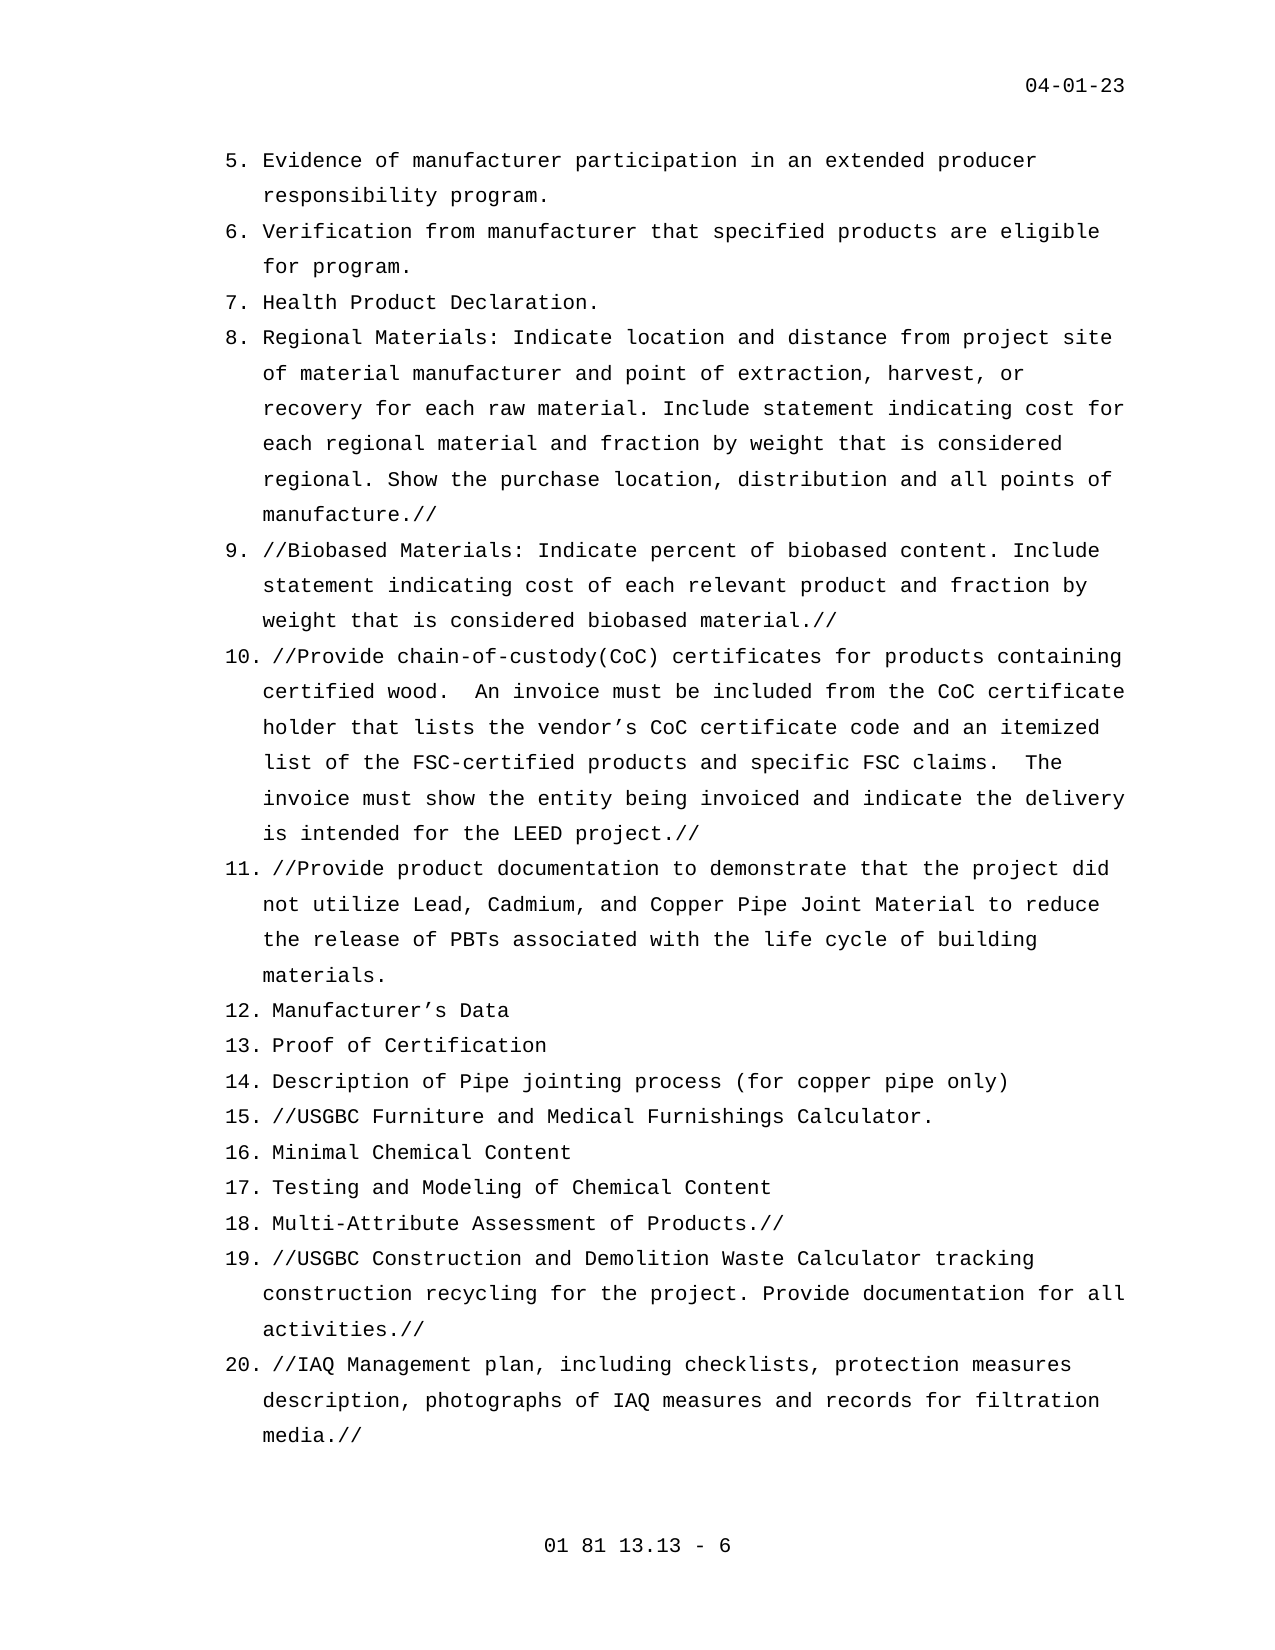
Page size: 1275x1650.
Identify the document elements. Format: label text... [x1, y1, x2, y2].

text Minimal Chemical Content [225, 1142, 1125, 1165]
text Multi-Attribute Assessment of Products.// [225, 1212, 1125, 1236]
text Verification from manufacturer that specified products are eligible for program. [225, 221, 1125, 280]
text //IAQ Management plan, including checklists, protection measures description, photographs of IAQ measures and records for filtration media.// [225, 1354, 1125, 1449]
text Testing and Modeling of Chemical Content [225, 1177, 1125, 1201]
text Manufacturer’s Data [225, 1000, 1125, 1024]
text Description of Pipe jointing process (for copper pipe only) [225, 1071, 1125, 1094]
text //Provide chain-of-custody(CoC) certificates for products containing certified wood. An invoice must be included from the CoC certificate holder that lists the vendor’s CoC certificate code and an itemized list of the FSC-certified products and specific FSC claims. The invoice must show the entity being invoiced and indicate the delivery is intended for the LEED project.// [225, 646, 1125, 847]
text //Biobased Materials: Indicate percent of biobased content. Include statement indicating cost of each relevant product and fraction by weight that is considered biobased material.// [225, 539, 1125, 634]
text Proof of Certification [225, 1035, 1125, 1059]
text //Provide product documentation to demonstrate that the project did not utilize Lead, Cadmium, and Copper Pipe Joint Material to reduce the release of PBTs associated with the life cycle of building materials. [225, 858, 1125, 988]
text Evidence of manufacturer participation in an extended producer responsibility program. [225, 150, 1125, 209]
text //USGBC Furniture and Medical Furnishings Calculator. [225, 1106, 1125, 1130]
text Health Product Declaration. [225, 292, 1125, 315]
text //USGBC Construction and Demolition Waste Calculator tracking construction recycling for the project. Provide documentation for all activities.// [225, 1248, 1125, 1342]
text Regional Materials: Indicate location and distance from project site of material manufacturer and point of extraction, harvest, or recovery for each raw material. Include statement indicating cost for each regional material and fraction by weight that is considered regional. Show the purchase location, distribution and all points of manufacture.// [225, 327, 1125, 528]
